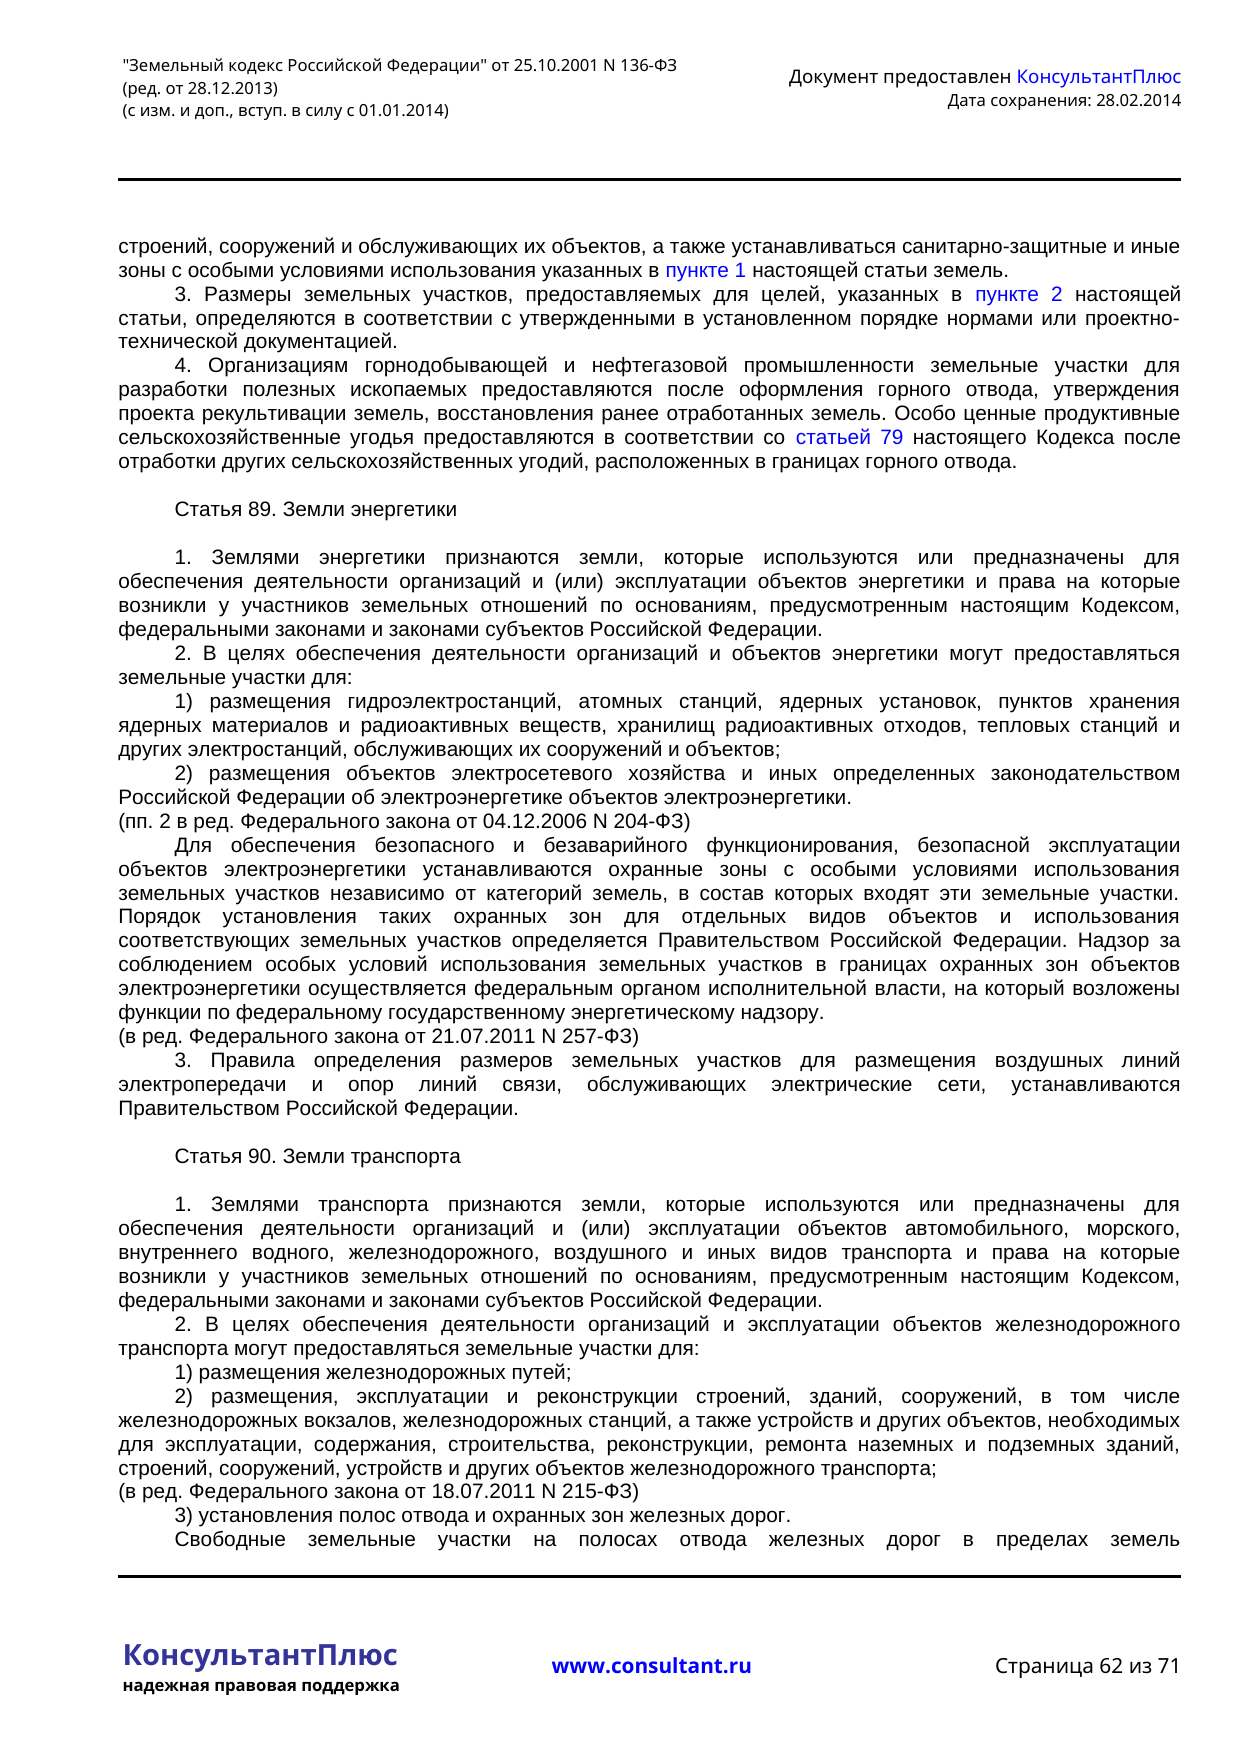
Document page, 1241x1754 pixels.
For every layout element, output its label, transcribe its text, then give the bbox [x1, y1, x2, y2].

text 3. Размеры земельных участков, предоставляемых для целей, указанных в пункте 2 настоящей статьи, определяются в соответствии с утвержденными в установленном порядке нормами или проектно-технической документацией. [118, 281, 1181, 353]
text 2) размещения объектов электросетевого хозяйства и иных определенных законодательством Российской Федерации об электроэнергетике объектов электроэнергетики. [118, 761, 1181, 808]
text 4. Организациям горнодобывающей и нефтегазовой промышленности земельные участки для разработки полезных ископаемых предоставляются после оформления горного отвода, утверждения проекта рекультивации земель, восстановления ранее отработанных земель. Особо ценные продуктивные сельскохозяйственные угодья предоставляются в соответствии со статьей 79 настоящего Кодекса после отработки других сельскохозяйственных угодий, расположенных в границах горного отвода. [118, 353, 1181, 473]
text 2. В целях обеспечения деятельности организаций и эксплуатации объектов железнодорожного транспорта могут предоставляться земельные участки для: [118, 1312, 1181, 1359]
text 2) размещения, эксплуатации и реконструкции строений, зданий, сооружений, в том числе железнодорожных вокзалов, железнодорожных станций, а также устройств и других объектов, необходимых для эксплуатации, содержания, строительства, реконструкции, ремонта наземных и подземных зданий, строений, сооружений, устройств и других объектов железнодорожного транспорта; [118, 1383, 1181, 1479]
text 3) установления полос отвода и охранных зон железных дорог. [118, 1503, 1181, 1527]
text (в ред. Федерального закона от 18.07.2011 N 215-ФЗ) [118, 1479, 1181, 1503]
text 1) размещения гидроэлектростанций, атомных станций, ядерных установок, пунктов хранения ядерных материалов и радиоактивных веществ, хранилищ радиоактивных отходов, тепловых станций и других электростанций, обслуживающих их сооружений и объектов; [118, 689, 1181, 761]
text (в ред. Федерального закона от 21.07.2011 N 257-ФЗ) [118, 1024, 1181, 1048]
text Статья 90. Земли транспорта [118, 1144, 1181, 1168]
text 3. Правила определения размеров земельных участков для размещения воздушных линий электропередачи и опор линий связи, обслуживающих электрические сети, устанавливаются Правительством Российской Федерации. [118, 1048, 1181, 1120]
text 2. В целях обеспечения деятельности организаций и объектов энергетики могут предоставляться земельные участки для: [118, 641, 1181, 689]
text (пп. 2 в ред. Федерального закона от 04.12.2006 N 204-ФЗ) [118, 808, 1181, 832]
text Статья 89. Земли энергетики [118, 497, 1181, 521]
text 1) размещения железнодорожных путей; [118, 1359, 1181, 1383]
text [118, 233, 1181, 281]
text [118, 1527, 1181, 1551]
text 1. Землями транспорта признаются земли, которые используются или предназначены для обеспечения деятельности организаций и (или) эксплуатации объектов автомобильного, морского, внутреннего водного, железнодорожного, воздушного и иных видов транспорта и права на которые возникли у участников земельных отношений по основаниям, предусмотренным настоящим Кодексом, федеральными законами и законами субъектов Российской Федерации. [118, 1192, 1181, 1312]
text Для обеспечения безопасного и безаварийного функционирования, безопасной эксплуатации объектов электроэнергетики устанавливаются охранные зоны с особыми условиями использования земельных участков независимо от категорий земель, в состав которых входят эти земельные участки. Порядок установления таких охранных зон для отдельных видов объектов и использования соответствующих земельных участков определяется Правительством Российской Федерации. Надзор за соблюдением особых условий использования земельных участков в границах охранных зон объектов электроэнергетики осуществляется федеральным органом исполнительной власти, на который возложены функции по федеральному государственному энергетическому надзору. [118, 832, 1181, 1024]
text 1. Землями энергетики признаются земли, которые используются или предназначены для обеспечения деятельности организаций и (или) эксплуатации объектов энергетики и права на которые возникли у участников земельных отношений по основаниям, предусмотренным настоящим Кодексом, федеральными законами и законами субъектов Российской Федерации. [118, 545, 1181, 641]
